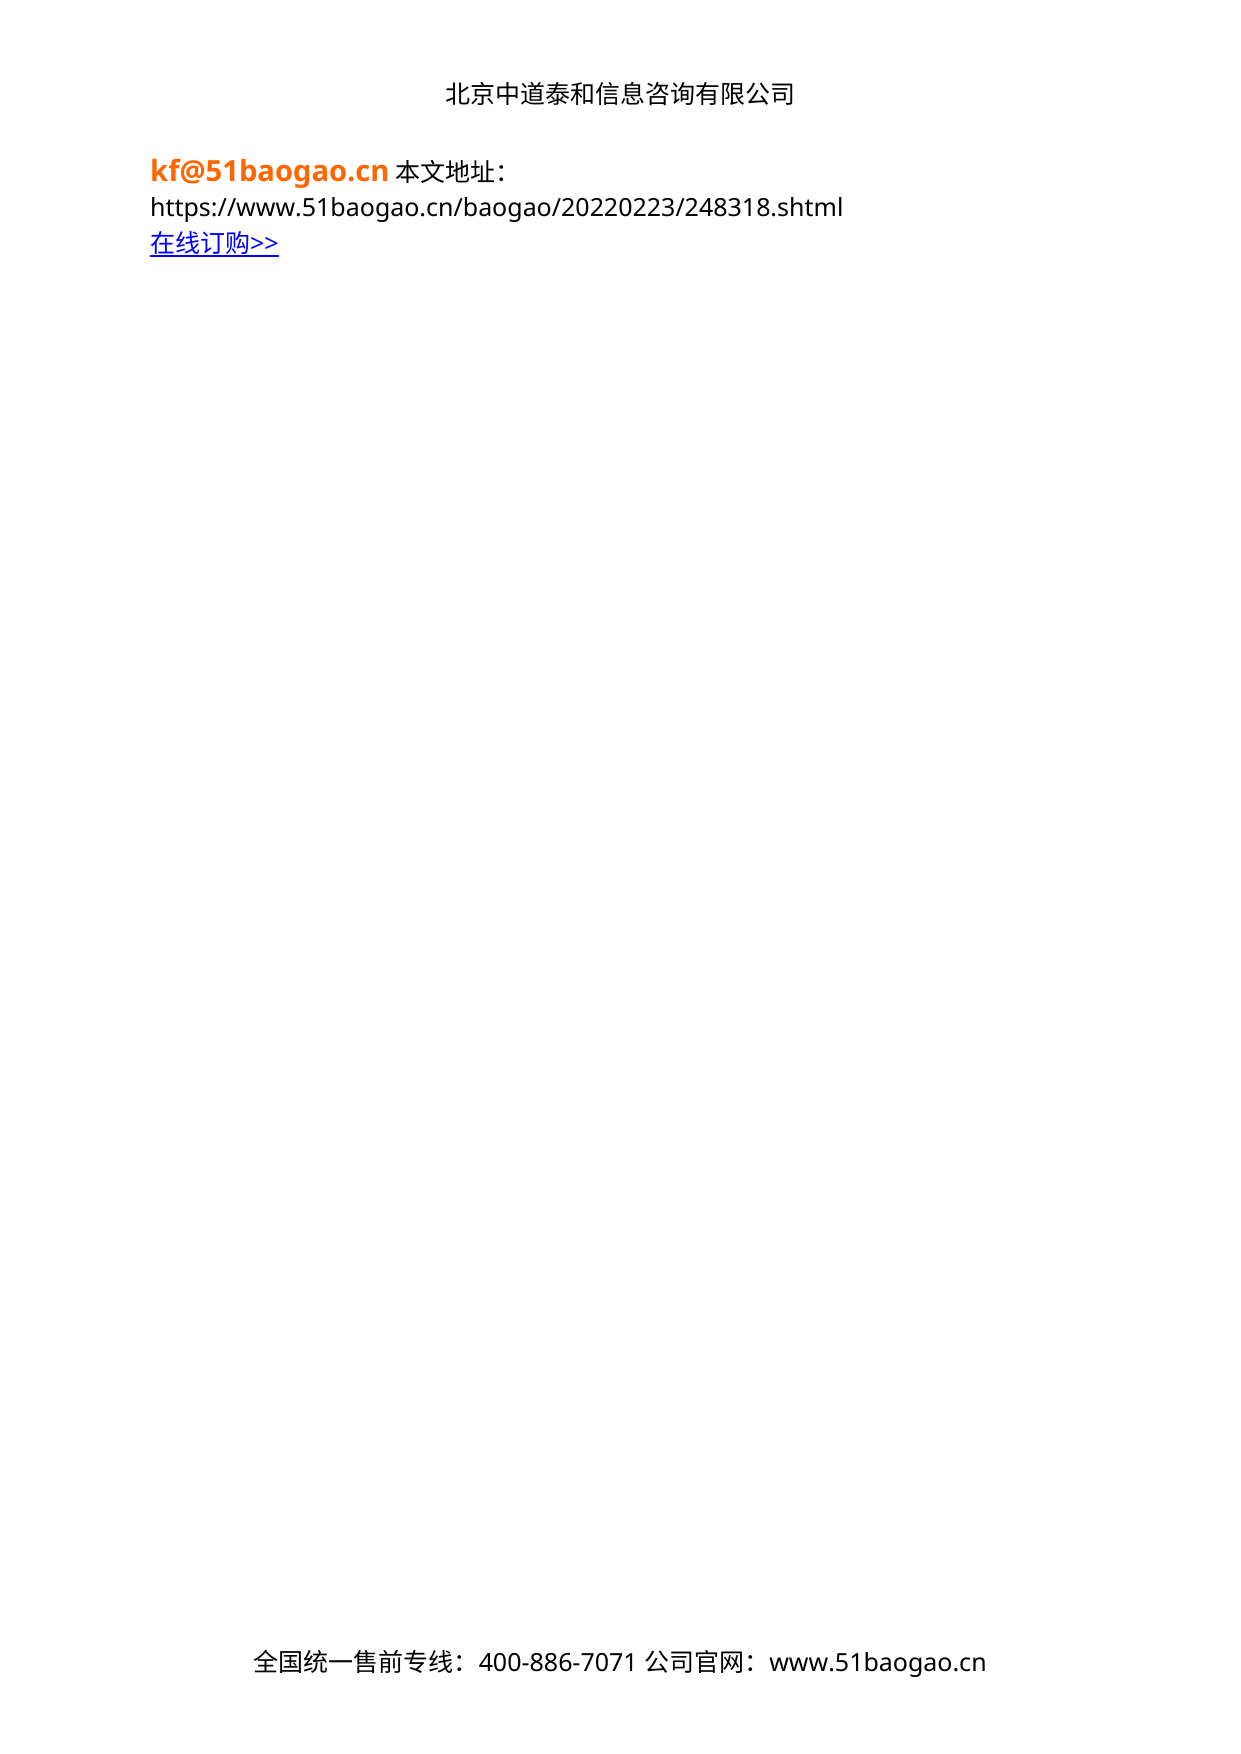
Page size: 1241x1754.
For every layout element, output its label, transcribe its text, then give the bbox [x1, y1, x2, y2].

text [150, 150, 1090, 224]
text 在线订购>> [150, 224, 1090, 260]
